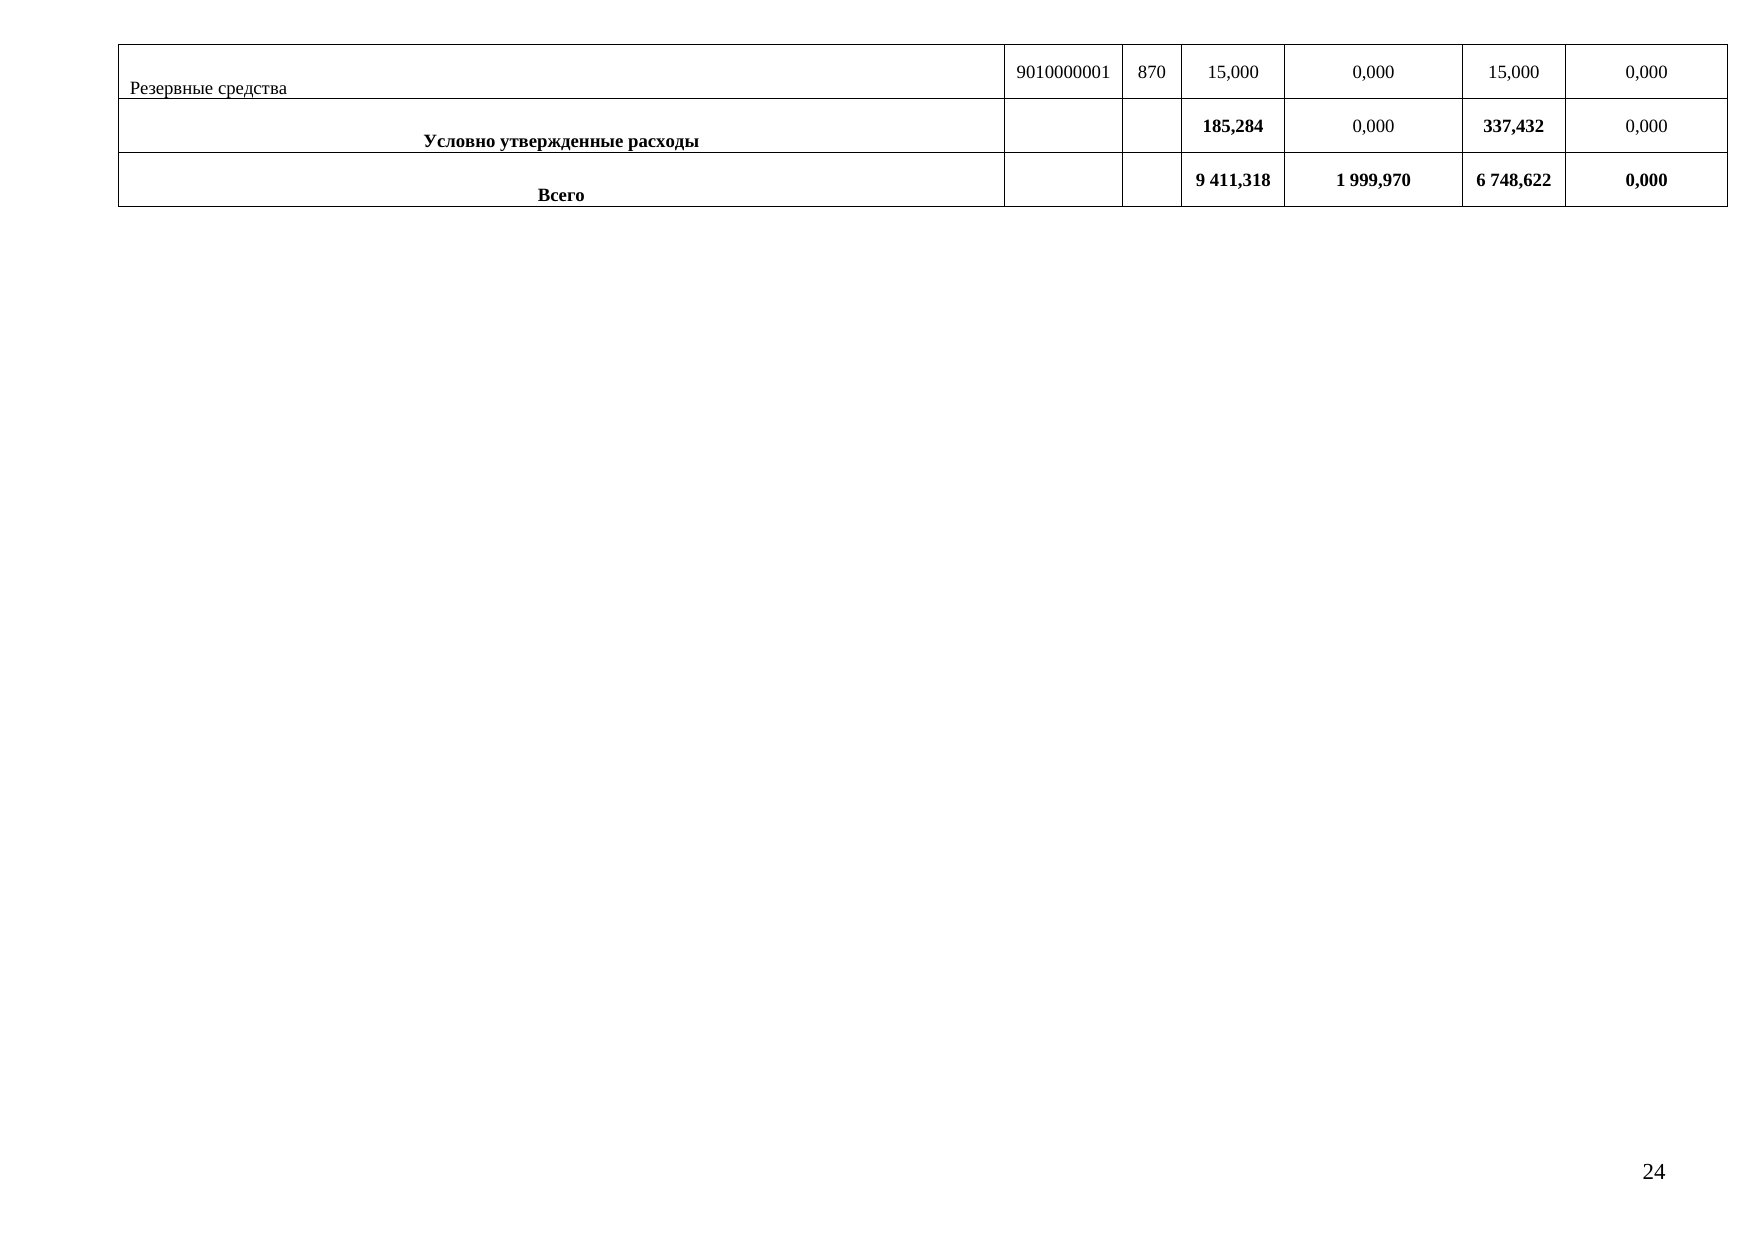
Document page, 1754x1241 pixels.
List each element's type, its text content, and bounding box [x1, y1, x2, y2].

table_cell 185,284 [1182, 99, 1284, 152]
table_cell Условно утвержденные расходы [119, 99, 1004, 152]
table_cell [1005, 99, 1122, 152]
table_cell 870 [1123, 45, 1181, 98]
table_cell 0,000 [1566, 99, 1727, 152]
table_cell 9 411,318 [1182, 153, 1284, 206]
table_cell Всего [119, 153, 1004, 206]
table_cell 0,000 [1285, 45, 1462, 98]
table_cell 0,000 [1566, 153, 1727, 206]
table_cell 337,432 [1463, 99, 1565, 152]
table_cell 1 999,970 [1285, 153, 1462, 206]
table_cell 15,000 [1463, 45, 1565, 98]
table_cell [1123, 153, 1181, 206]
table_cell 9010000001 [1005, 45, 1122, 98]
table_cell 0,000 [1566, 45, 1727, 98]
table_cell [1123, 99, 1181, 152]
table_cell 0,000 [1285, 99, 1462, 152]
table_cell 15,000 [1182, 45, 1284, 98]
table_cell [1005, 153, 1122, 206]
table_cell 6 748,622 [1463, 153, 1565, 206]
table_cell Резервные средства [119, 45, 1004, 98]
